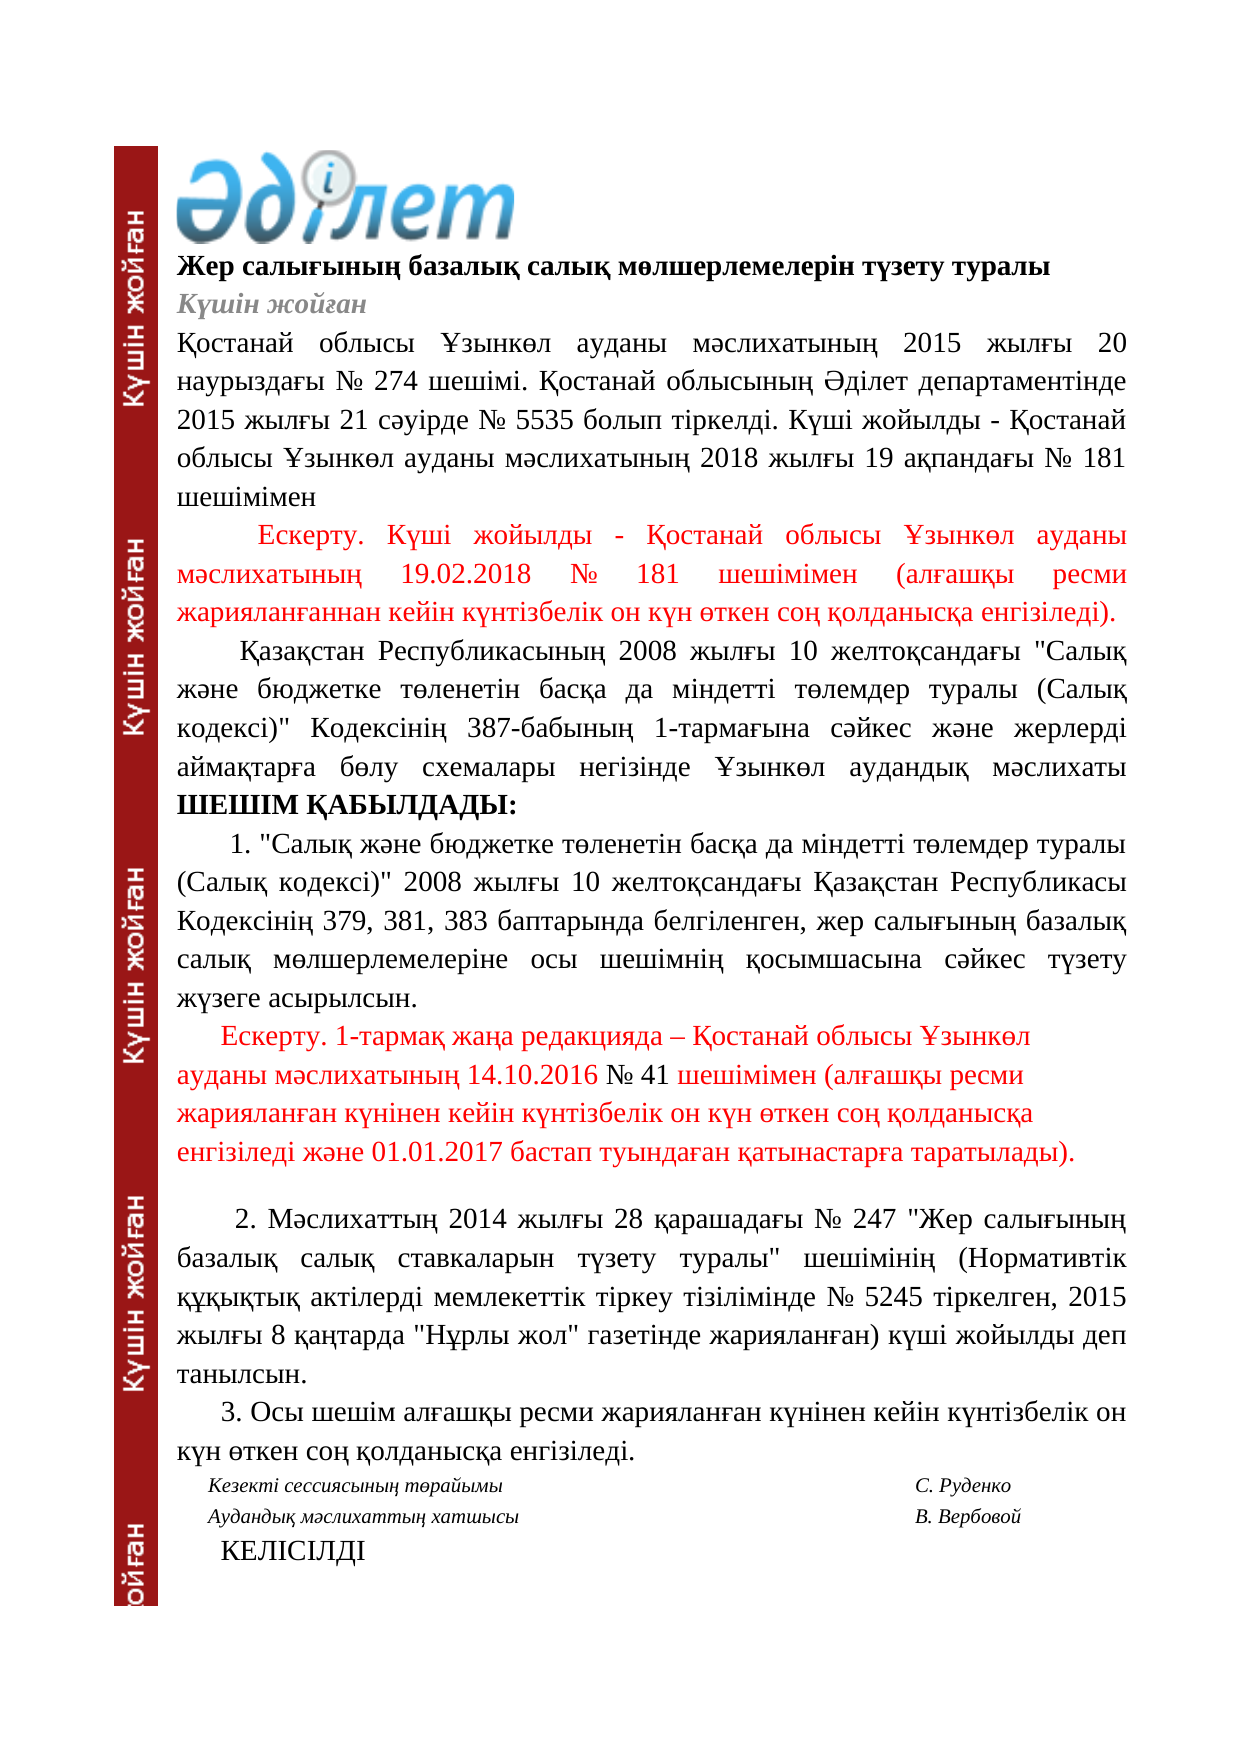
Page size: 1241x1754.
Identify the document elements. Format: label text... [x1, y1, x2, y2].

table_cell Аудандық мәслихаттың хатшысы [101, 1503, 913, 1533]
text Ескерту. Күші жойылды - Қостанай облысы Ұзынкөл ауданы мәслихатының 19.02.2018 № 181 шешімімен (алғашқы ресми жарияланғаннан кейiн күнтiзбелiк он күн өткен соң қолданысқа енгiзiледi). [112, 517, 1128, 628]
table_header С. Руденко [913, 1471, 1240, 1502]
text Қазақстан Республикасының 2008 жылғы 10 желтоқсандағы "Салық және бюджетке төленетін басқа да міндетті төлемдер туралы (Салық кодексі)" Кодексінің 387-бабының 1-тармағына сәйкес және жерлерді аймақтарға бөлу схемалары негізінде Ұзынкөл аудандық мәслихаты ШЕШІМ ҚАБЫЛДАДЫ: [112, 633, 1128, 821]
text КЕЛІСІЛДІ [112, 1533, 1128, 1567]
picture [114, 1013, 158, 1018]
text Жер салығының базалық салық мөлшерлемелерін түзету туралы [112, 248, 1128, 281]
table_header Кезекті сессиясының төрайымы [101, 1471, 913, 1502]
picture [114, 1198, 158, 1202]
text 1. "Салық және бюджетке төленетін басқа да міндетті төлемдер туралы (Салық кодексі)" 2008 жылғы 10 желтоқсандағы Қазақстан Республикасы Кодексінің 379, 381, 383 баптарында белгіленген, жер салығының базалық салық мөлшерлемелеріне осы шешімнің қосымшасына сәйкес түзету жүзеге асырылсын. [112, 826, 1128, 1013]
picture [114, 1466, 158, 1471]
picture [114, 628, 158, 633]
picture [114, 1389, 158, 1394]
text Ескерту. 1-тармақ жаңа редакцияда – Қостанай облысы Ұзынкөл ауданы мәслихатының 14.10.2016 № 41 шешімімен (алғашқы ресми жарияланған күнінен кейін күнтізбелік он күн өткен соң қолданысқа енгізіледі және 01.01.2017 бастап туындаған қатынастарға таратылады). [112, 1018, 1128, 1198]
picture [176, 150, 515, 244]
picture [114, 821, 158, 826]
text 3. Осы шешім алғашқы ресми жарияланған күнінен кейін күнтізбелік он күн өткен соң қолданысқа енгізіледі. [112, 1394, 1128, 1466]
table_cell В. Вербовой [913, 1503, 1240, 1533]
picture [114, 512, 158, 517]
picture [114, 281, 158, 286]
text Күшін жойған [112, 286, 1128, 320]
text 2. Мәслихаттың 2014 жылғы 28 қарашадағы № 247 "Жер салығының базалық салық ставкаларын түзету туралы" шешімінің (Нормативтік құқықтық актілерді мемлекеттік тіркеу тізілімінде № 5245 тіркелген, 2015 жылғы 8 қаңтарда "Нұрлы жол" газетінде жарияланған) күші жойылды деп танылсын. [112, 1202, 1128, 1389]
text Қостанай облысы Ұзынкөл ауданы мәслихатының 2015 жылғы 20 наурыздағы № 274 шешімі. Қостанай облысының Әділет департаментінде 2015 жылғы 21 сәуірде № 5535 болып тіркелді. Күші жойылды - Қостанай облысы Ұзынкөл ауданы мәслихатының 2018 жылғы 19 ақпандағы № 181 шешімімен [112, 325, 1128, 512]
picture [114, 320, 158, 325]
picture [114, 1567, 158, 1606]
picture [114, 146, 158, 248]
